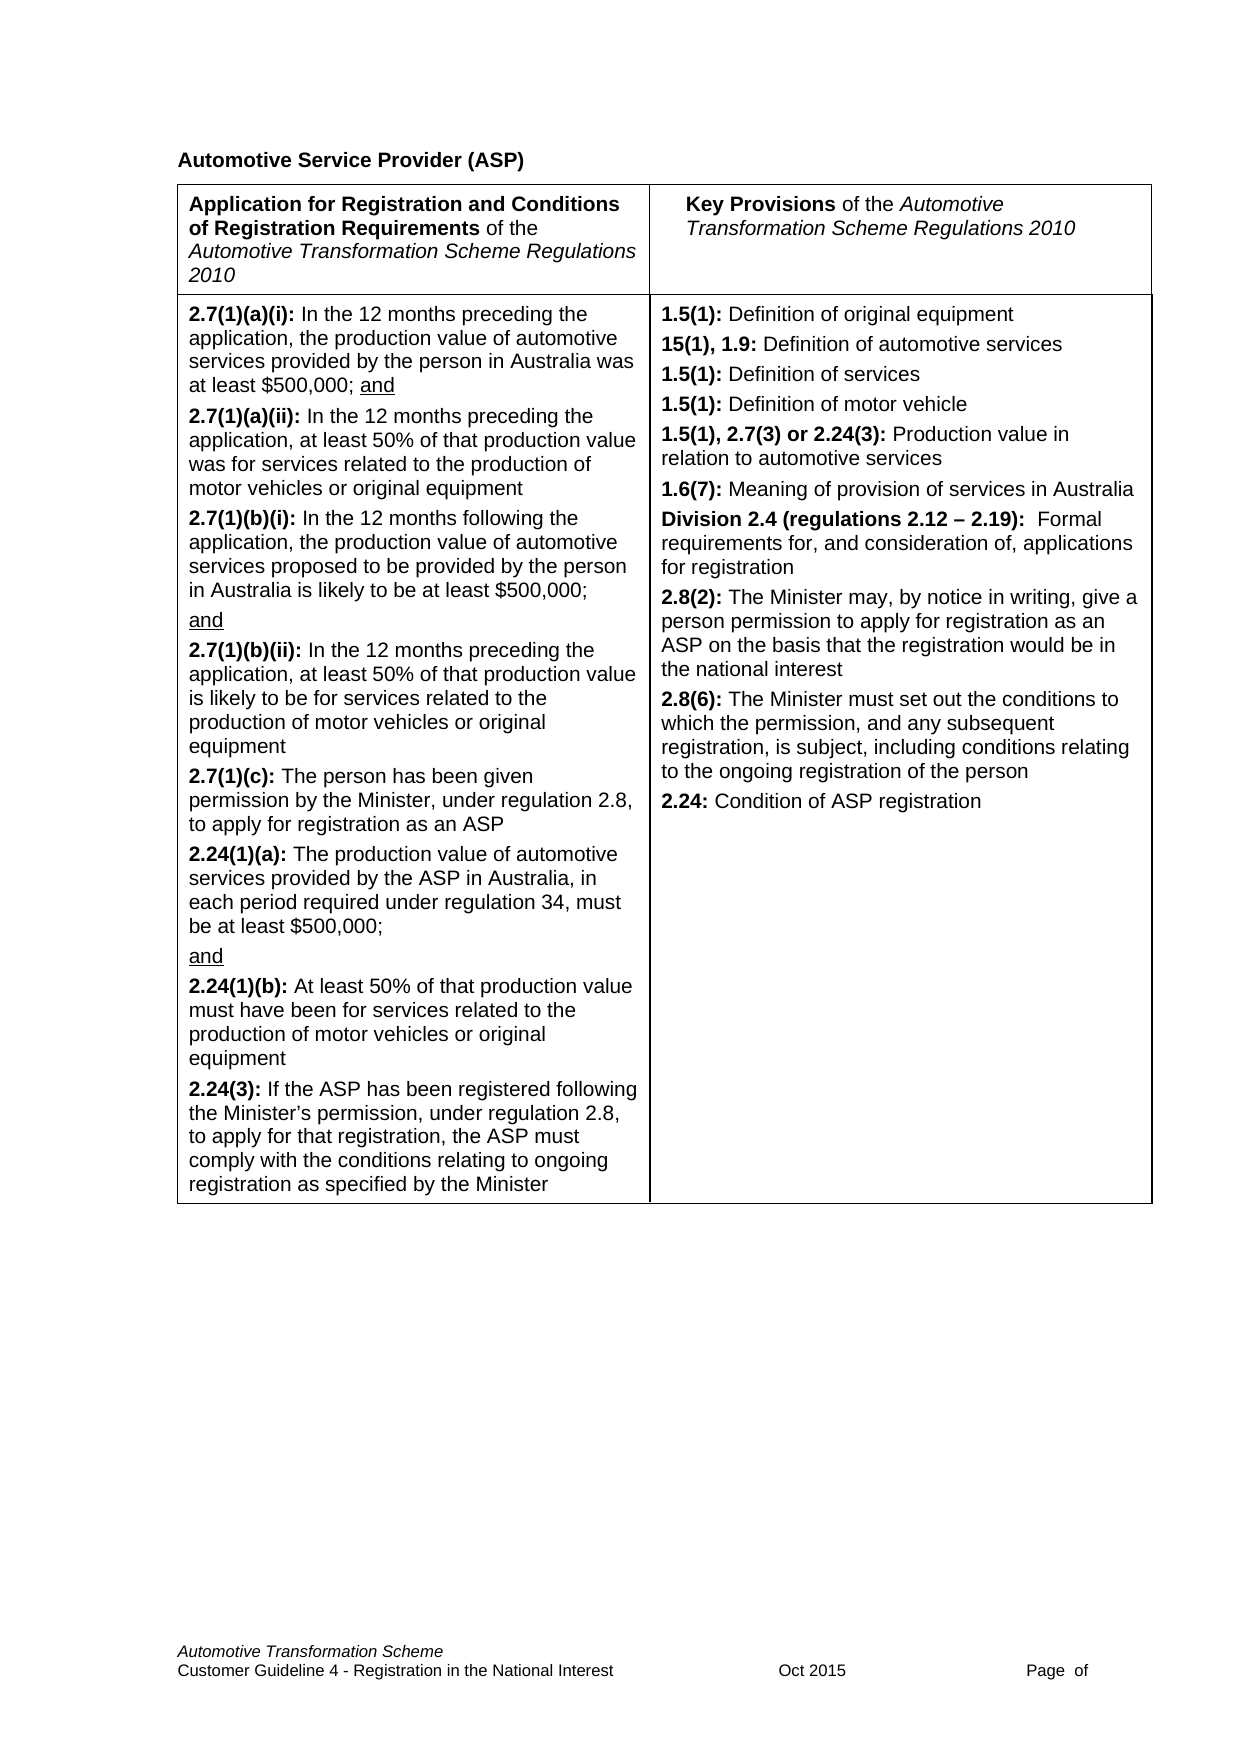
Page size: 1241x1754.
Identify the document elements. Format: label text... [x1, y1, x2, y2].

text Automotive Service Provider (ASP) [177, 148, 1092, 172]
table_cell 2.7(1)(a)(i): In the 12 months preceding the application, the production value of automotive services provided by the person in Australia was at least $500,000; and 2.7(1)(a)(ii): In the 12 months preceding the application, at least 50% of that production value was for services related to the production of motor vehicles or original equipment 2.7(1)(b)(i): In the 12 months following the application, the production value of automotive services proposed to be provided by the person in Australia is likely to be at least $500,000; and 2.7(1)(b)(ii): In the 12 months preceding the application, at least 50% of that production value is likely to be for services related to the production of motor vehicles or original equipment 2.7(1)(c): The person has been given permission by the Minister, under regulation 2.8, to apply for registration as an ASP 2.24(1)(a): The production value of automotive services provided by the ASP in Australia, in each period required under regulation 34, must be at least $500,000; and 2.24(1)(b): At least 50% of that production value must have been for services related to the production of motor vehicles or original equipment 2.24(3): If the ASP has been registered following the Minister’s permission, under regulation 2.8, to apply for that registration, the ASP must comply with the conditions relating to ongoing registration as specified by the Minister [178, 295, 649, 1202]
table_header Application for Registration and Conditions of Registration Requirements of the Automotive Transformation Scheme Regulations 2010 [178, 185, 649, 293]
table_header [650, 185, 674, 293]
table_header Key Provisions of the Automotive Transformation Scheme Regulations 2010 [674, 185, 1151, 293]
table_cell 1.5(1): Definition of original equipment 15(1), 1.9: Definition of automotive services 1.5(1): Definition of services 1.5(1): Definition of motor vehicle 1.5(1), 2.7(3) or 2.24(3): Production value in relation to automotive services 1.6(7): Meaning of provision of services in Australia Division 2.4 (regulations 2.12 – 2.19): Formal requirements for, and consideration of, applications for registration 2.8(2): The Minister may, by notice in writing, give a person permission to apply for registration as an ASP on the basis that the registration would be in the national interest 2.8(6): The Minister must set out the conditions to which the permission, and any subsequent registration, is subject, including conditions relating to the ongoing registration of the person 2.24: Condition of ASP registration [651, 295, 1151, 1202]
